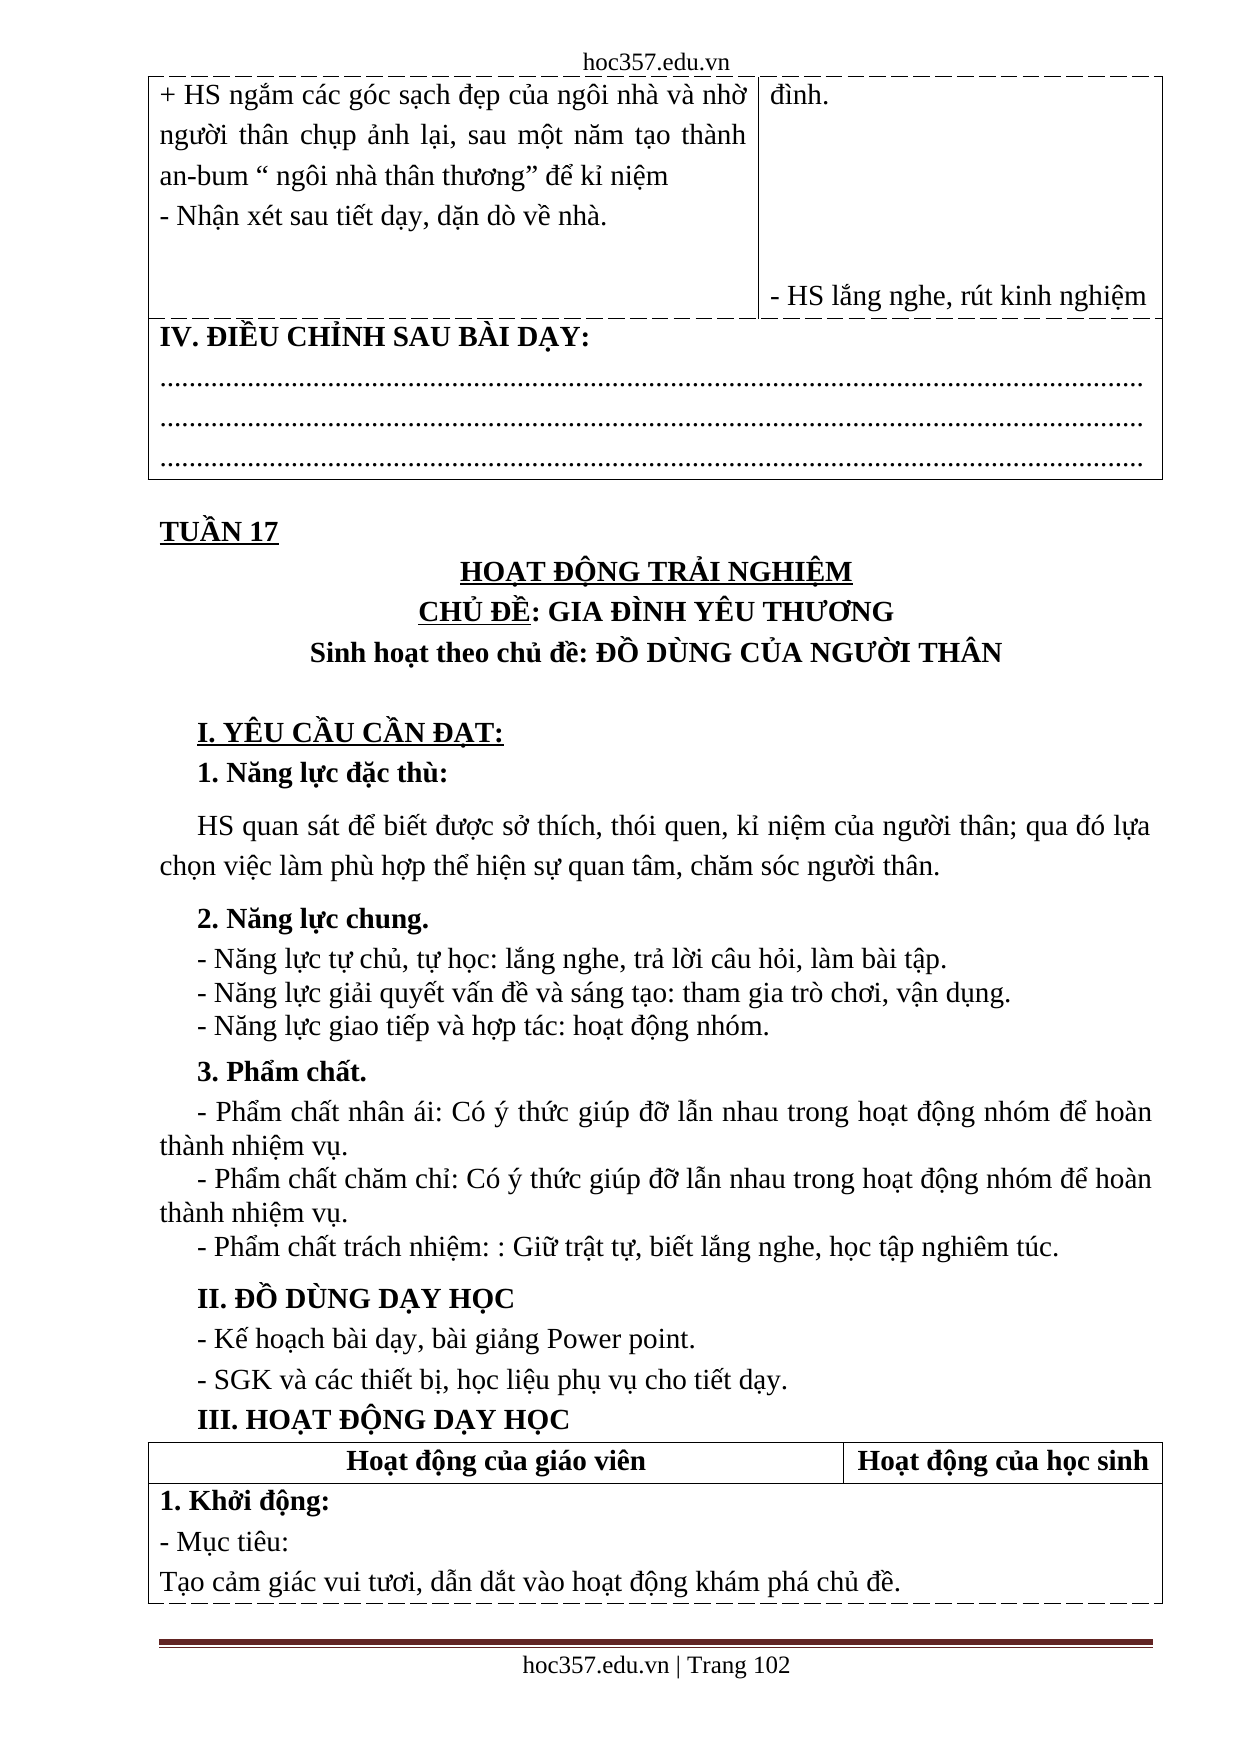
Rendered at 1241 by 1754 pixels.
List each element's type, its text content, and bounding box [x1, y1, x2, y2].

text III. HOẠT ĐỘNG DẠY HỌC [159, 1402, 1153, 1436]
text CHỦ ĐỀ: GIA ĐÌNH YÊU THƯƠNG [159, 594, 1153, 628]
text Sinh hoạt theo chủ đề: ĐỒ DÙNG CỦA NGƯỜI THÂN [159, 635, 1153, 668]
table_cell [149, 1484, 1162, 1603]
text HOẠT ĐỘNG TRẢI NGHIỆM [159, 554, 1153, 588]
table_header Hoạt động của giáo viên [149, 1443, 843, 1482]
text - Phẩm chất trách nhiệm: : Giữ trật tự, biết lắng nghe, học tập nghiêm túc. [159, 1229, 1153, 1262]
text 2. Năng lực chung. [159, 901, 1153, 934]
table_header Hoạt động của học sinh [844, 1443, 1162, 1482]
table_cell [759, 76, 1162, 318]
text I. YÊU CẦU CẦN ĐẠT: [159, 715, 1153, 749]
text - Phẩm chất nhân ái: Có ý thức giúp đỡ lẫn nhau trong hoạt động nhóm để hoàn thành nhiệm vụ. [159, 1094, 1153, 1162]
table_cell IV. ĐIỀU CHỈNH SAU BÀI DẠY: ....................................................................................................................................... ....................................................................................................................................... ....................................................................................................................................... [149, 318, 1162, 478]
text II. ĐỒ DÙNG DẠY HỌC [159, 1281, 1153, 1315]
text 3. Phẩm chất. [159, 1054, 1153, 1088]
text - Kế hoạch bài dạy, bài giảng Power point. [159, 1322, 1153, 1355]
text - SGK và các thiết bị, học liệu phụ vụ cho tiết dạy. [159, 1362, 1153, 1395]
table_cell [149, 76, 759, 318]
text 1. Năng lực đặc thù: [159, 755, 1153, 789]
text - Năng lực giải quyết vấn đề và sáng tạo: tham gia trò chơi, vận dụng. [159, 975, 1153, 1008]
text HS quan sát để biết được sở thích, thói quen, kỉ niệm của người thân; qua đó lựa chọn việc làm phù hợp thể hiện sự quan tâm, chăm sóc người thân. [159, 808, 1153, 882]
text - Năng lực tự chủ, tự học: lắng nghe, trả lời câu hỏi, làm bài tập. [159, 941, 1153, 975]
text - Năng lực giao tiếp và hợp tác: hoạt động nhóm. [159, 1008, 1153, 1042]
text - Phẩm chất chăm chỉ: Có ý thức giúp đỡ lẫn nhau trong hoạt động nhóm để hoàn thành nhiệm vụ. [159, 1162, 1153, 1229]
text TUẦN 17 [159, 514, 1153, 548]
